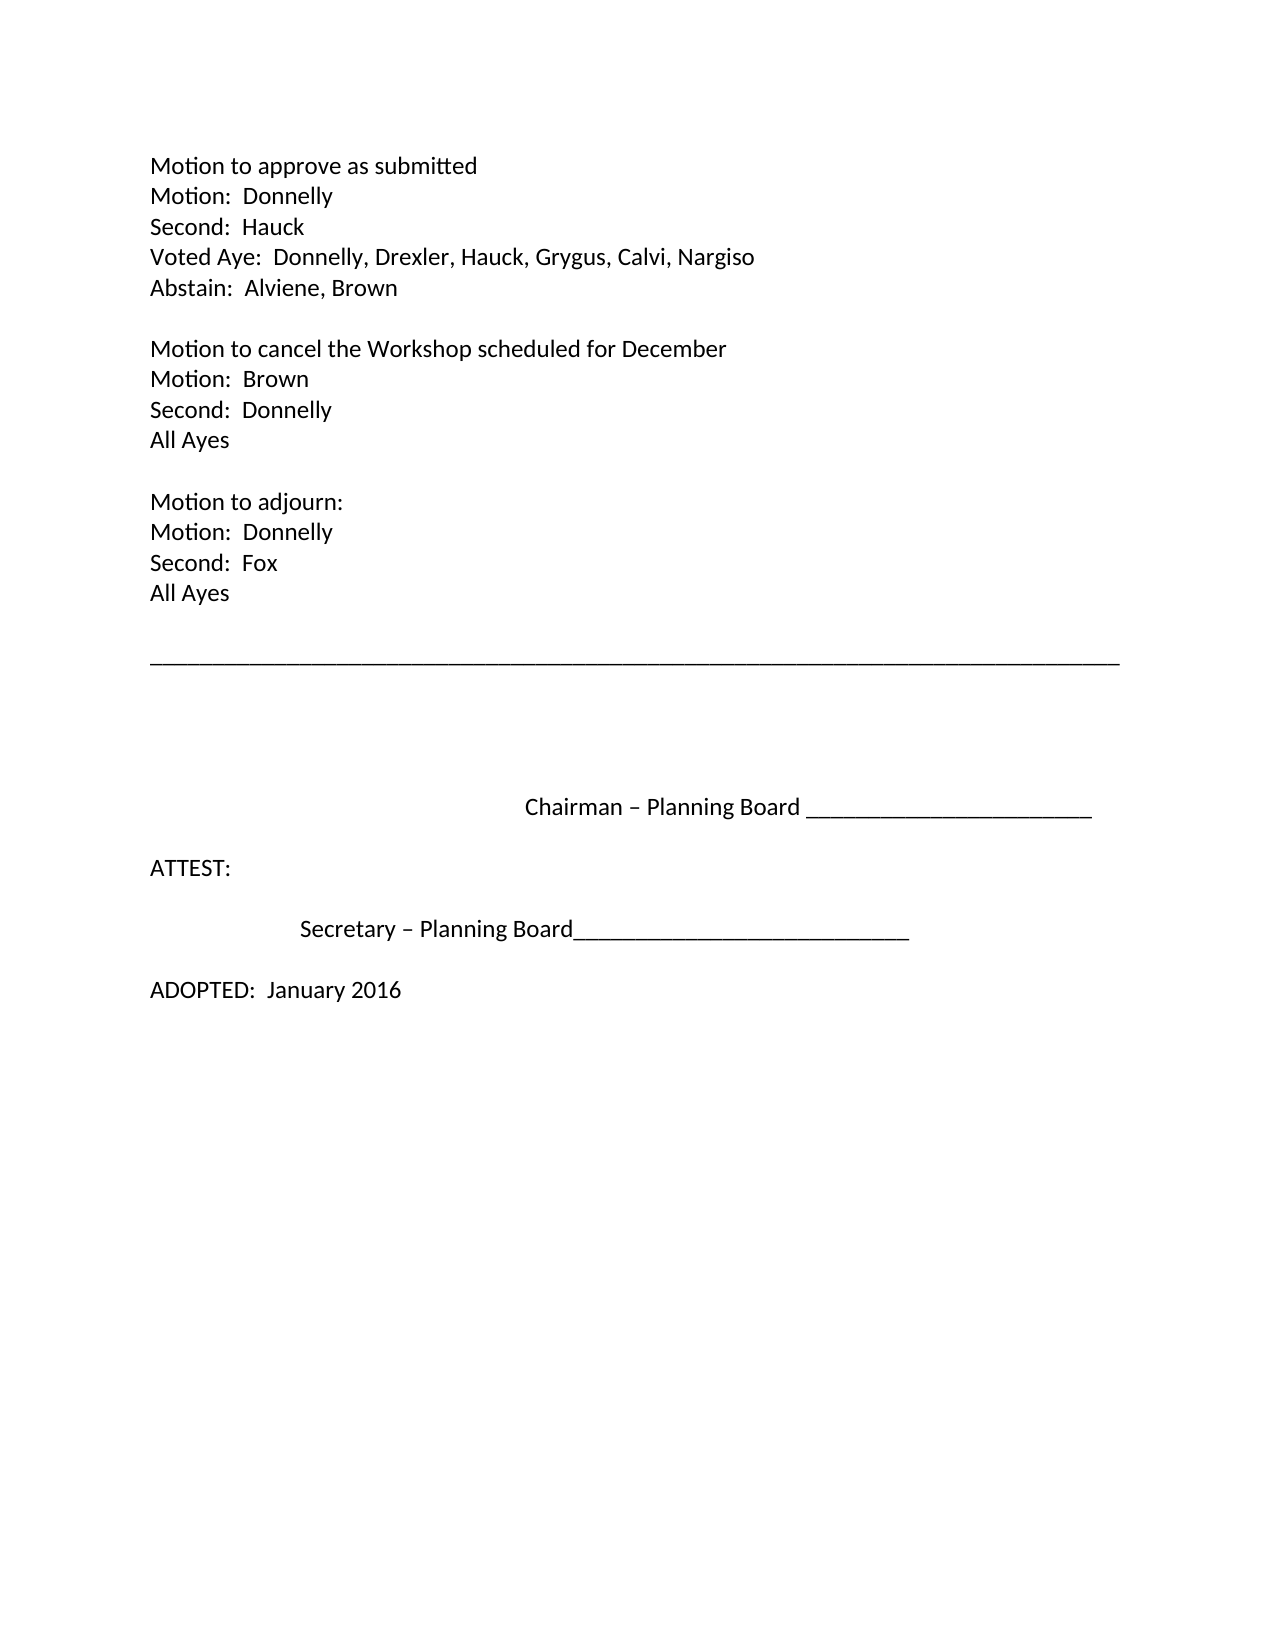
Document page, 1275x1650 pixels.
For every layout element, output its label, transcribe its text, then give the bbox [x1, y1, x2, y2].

text Second: Fox [150, 547, 1125, 577]
text ATTEST: [150, 852, 1125, 882]
text Motion to approve as submitted [150, 150, 1125, 181]
text ADOPTED: January 2016 [150, 974, 1125, 1004]
text Motion: Brown [150, 364, 1125, 394]
text Motion: Donnelly [150, 516, 1125, 547]
text Secretary – Planning Board___________________________ [150, 913, 1125, 943]
text Second: Donnelly [150, 394, 1125, 425]
text Chairman – Planning Board _______________________ [150, 791, 1125, 821]
text Motion to adjourn: [150, 486, 1125, 516]
text Second: Hauck [150, 211, 1125, 242]
text Motion: Donnelly [150, 181, 1125, 211]
text Voted Aye: Donnelly, Drexler, Hauck, Grygus, Calvi, Nargiso [150, 242, 1125, 272]
text Motion to cancel the Workshop scheduled for December [150, 333, 1125, 364]
text Abstain: Alviene, Brown [150, 272, 1125, 303]
text All Ayes [150, 577, 1125, 608]
text ______________________________________________________________________________ [150, 638, 1125, 669]
text All Ayes [150, 425, 1125, 455]
